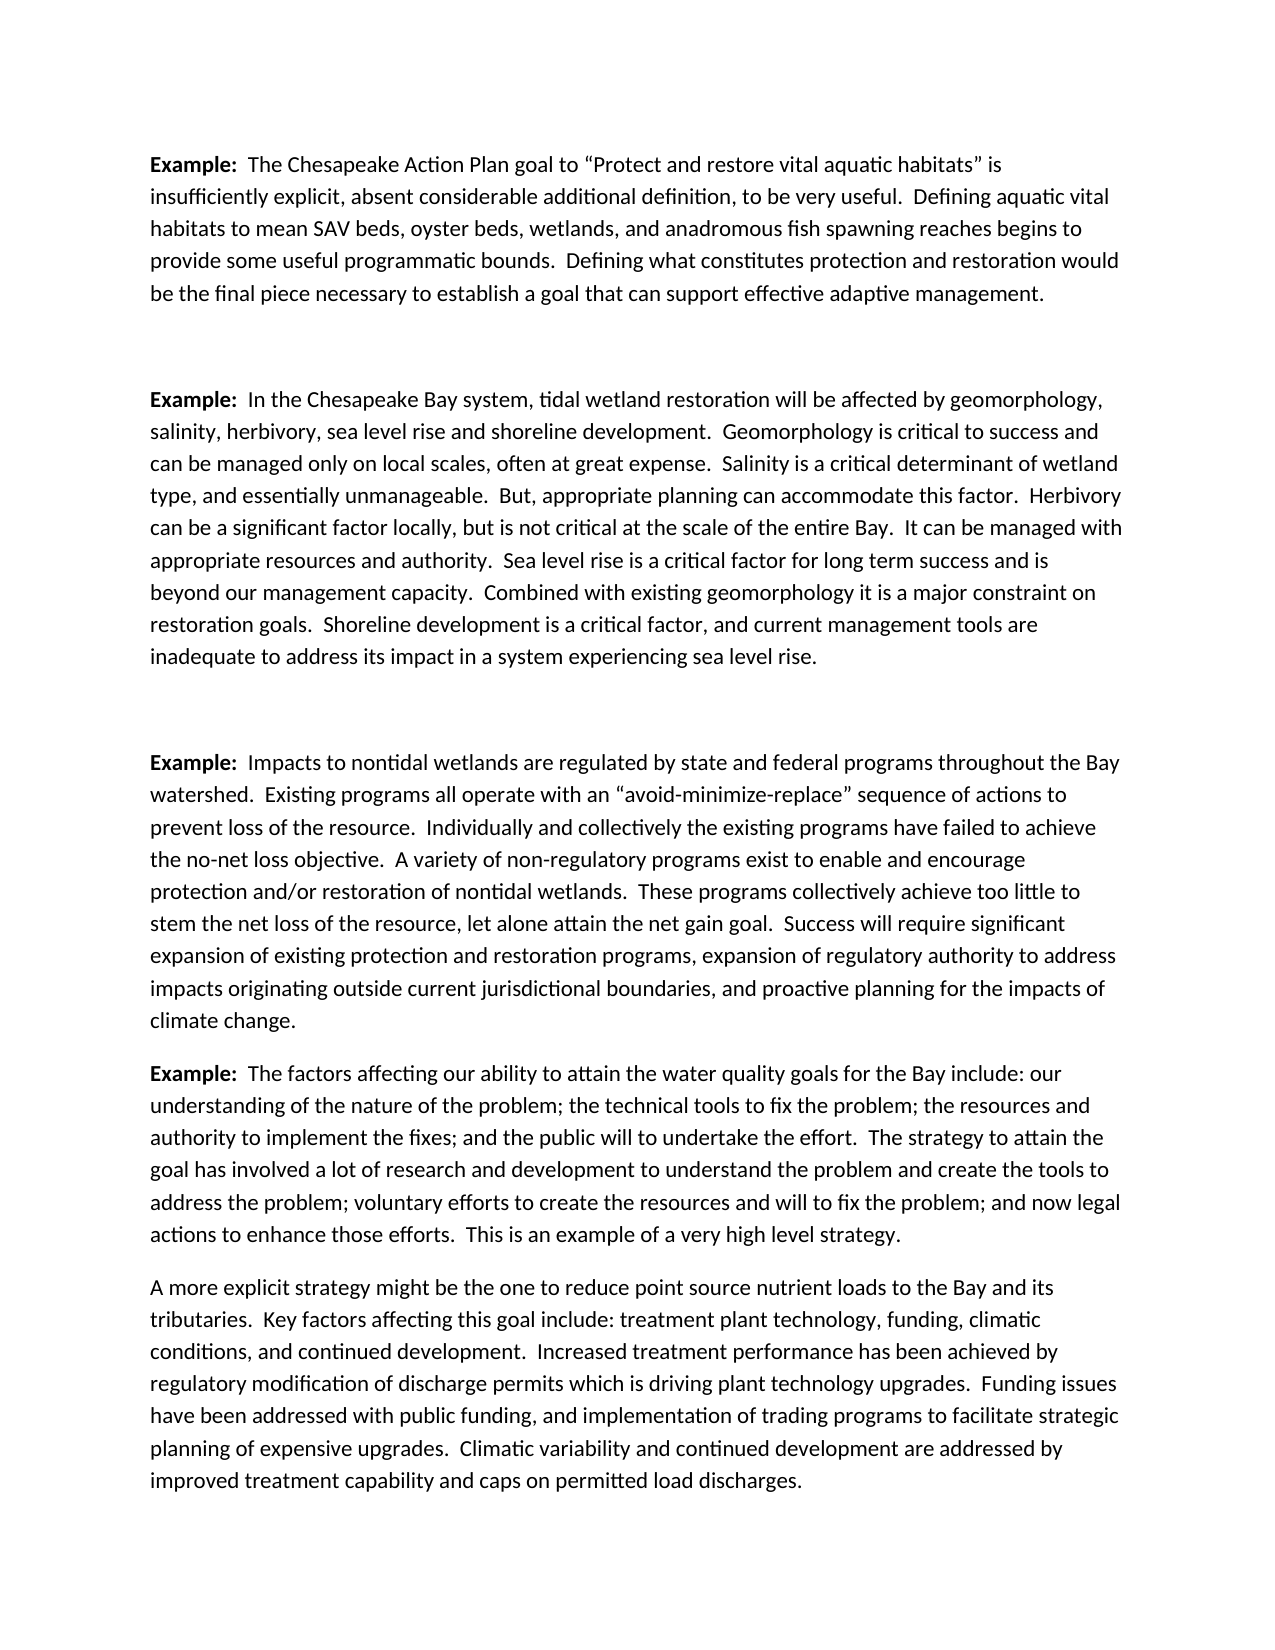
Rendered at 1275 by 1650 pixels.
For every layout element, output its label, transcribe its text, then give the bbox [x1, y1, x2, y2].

text Example: Impacts to nontidal wetlands are regulated by state and federal programs throughout the Bay watershed. Existing programs all operate with an “avoid-minimize-replace” sequence of actions to prevent loss of the resource. Individually and collectively the existing programs have failed to achieve the no-net loss objective. A variety of non-regulatory programs exist to enable and encourage protection and/or restoration of nontidal wetlands. These programs collectively achieve too little to stem the net loss of the resource, let alone attain the net gain goal. Success will require significant expansion of existing protection and restoration programs, expansion of regulatory authority to address impacts originating outside current jurisdictional boundaries, and proactive planning for the impacts of climate change. [150, 748, 1125, 1034]
text Example: The Chesapeake Action Plan goal to “Protect and restore vital aquatic habitats” is insufficiently explicit, absent considerable additional definition, to be very useful. Defining aquatic vital habitats to mean SAV beds, oyster beds, wetlands, and anadromous fish spawning reaches begins to provide some useful programmatic bounds. Defining what constitutes protection and restoration would be the final piece necessary to establish a goal that can support effective adaptive management. [150, 150, 1125, 307]
text Example: The factors affecting our ability to attain the water quality goals for the Bay include: our understanding of the nature of the problem; the technical tools to fix the problem; the resources and authority to implement the fixes; and the public will to undertake the effort. The strategy to attain the goal has involved a lot of research and development to understand the problem and create the tools to address the problem; voluntary efforts to create the resources and will to fix the problem; and now legal actions to enhance those efforts. This is an example of a very high level strategy. [150, 1059, 1125, 1248]
text A more explicit strategy might be the one to reduce point source nutrient loads to the Bay and its tributaries. Key factors affecting this goal include: treatment plant technology, funding, climatic conditions, and continued development. Increased treatment performance has been achieved by regulatory modification of discharge permits which is driving plant technology upgrades. Funding issues have been addressed with public funding, and implementation of trading programs to facilitate strategic planning of expensive upgrades. Climatic variability and continued development are addressed by improved treatment capability and caps on permitted load discharges. [150, 1273, 1125, 1494]
text Example: In the Chesapeake Bay system, tidal wetland restoration will be affected by geomorphology, salinity, herbivory, sea level rise and shoreline development. Geomorphology is critical to success and can be managed only on local scales, often at great expense. Salinity is a critical determinant of wetland type, and essentially unmanageable. But, appropriate planning can accommodate this factor. Herbivory can be a significant factor locally, but is not critical at the scale of the entire Bay. It can be managed with appropriate resources and authority. Sea level rise is a critical factor for long term success and is beyond our management capacity. Combined with existing geomorphology it is a major constraint on restoration goals. Shoreline development is a critical factor, and current management tools are inadequate to address its impact in a system experiencing sea level rise. [150, 385, 1125, 670]
